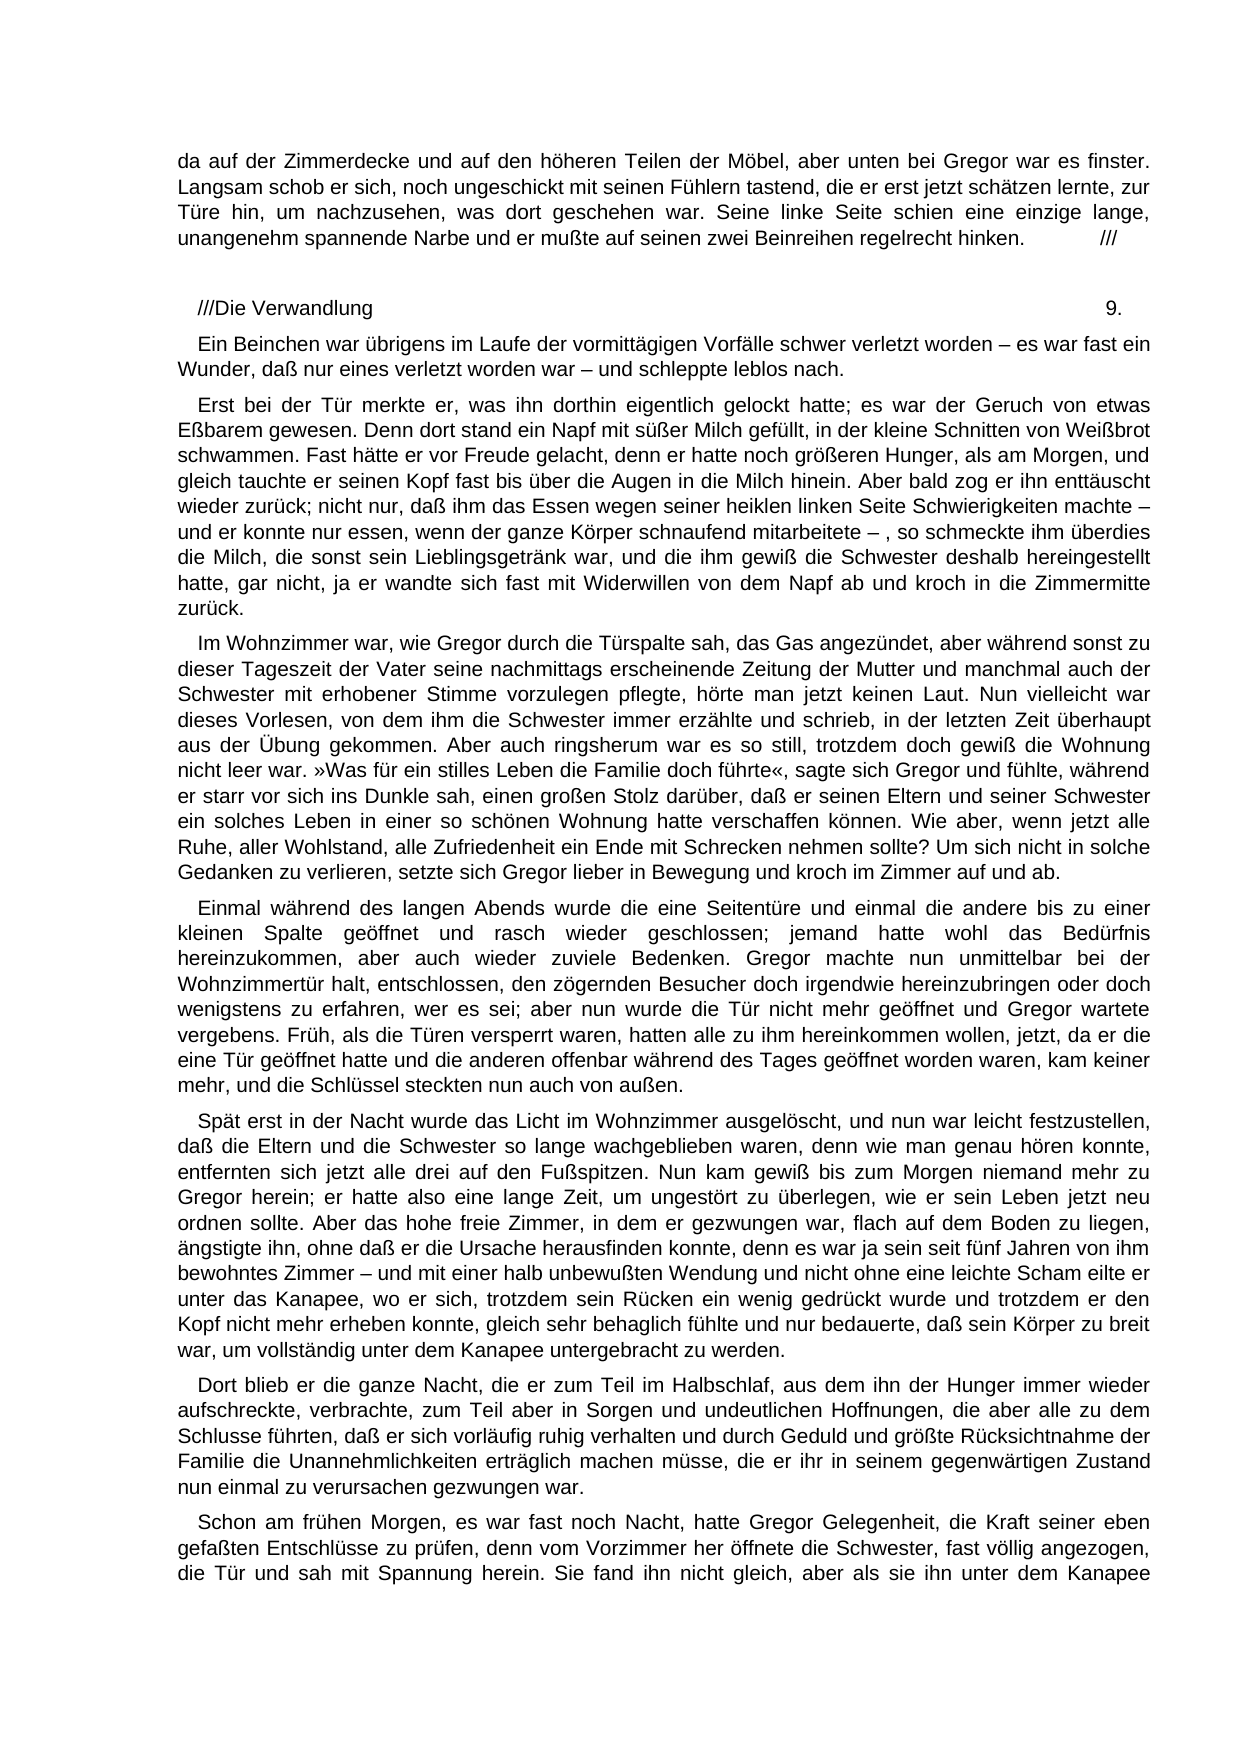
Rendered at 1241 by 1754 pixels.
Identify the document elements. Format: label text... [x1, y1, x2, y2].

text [177, 148, 1152, 249]
text Einmal während des langen Abends wurde die eine Seitentüre und einmal die andere bis zu einer kleinen Spalte geöffnet und rasch wieder geschlossen; jemand hatte wohl das Bedürfnis hereinzukommen, aber auch wieder zuviele Bedenken. Gregor machte nun unmittelbar bei der Wohnzimmertür halt, entschlossen, den zögernden Besucher doch irgendwie hereinzubringen oder doch wenigstens zu erfahren, wer es sei; aber nun wurde die Tür nicht mehr geöffnet und Gregor wartete vergebens. Früh, als die Türen versperrt waren, hatten alle zu ihm hereinkommen wollen, jetzt, da er die eine Tür geöffnet hatte und die anderen offenbar während des Tages geöffnet worden waren, kam keiner mehr, und die Schlüssel steckten nun auch von außen. [177, 894, 1152, 1097]
text Ein Beinchen war übrigens im Laufe der vormittägigen Vorfälle schwer verletzt worden – es war fast ein Wunder, daß nur eines verletzt worden war – und schleppte leblos nach. [177, 330, 1152, 381]
text Im Wohnzimmer war, wie Gregor durch die Türspalte sah, das Gas angezündet, aber während sonst zu dieser Tageszeit der Vater seine nachmittags erscheinende Zeitung der Mutter und manchmal auch der Schwester mit erhobener Stimme vorzulegen pflegte, hörte man jetzt keinen Laut. Nun vielleicht war dieses Vorlesen, von dem ihm die Schwester immer erzählte und schrieb, in der letzten Zeit überhaupt aus der Übung gekommen. Aber auch ringsherum war es so still, trotzdem doch gewiß die Wohnung nicht leer war. »Was für ein stilles Leben die Familie doch führte«, sagte sich Gregor und fühlte, während er starr vor sich ins Dunkle sah, einen großen Stolz darüber, daß er seinen Eltern und seiner Schwester ein solches Leben in einer so schönen Wohnung hatte verschaffen können. Wie aber, wenn jetzt alle Ruhe, aller Wohlstand, alle Zufriedenheit ein Ende mit Schrecken nehmen sollte? Um sich nicht in solche Gedanken zu verlieren, setzte sich Gregor lieber in Bewegung und kroch im Zimmer auf und ab. [177, 630, 1152, 884]
text Spät erst in der Nacht wurde das Licht im Wohnzimmer ausgelöscht, und nun war leicht festzustellen, daß die Eltern und die Schwester so lange wachgeblieben waren, denn wie man genau hören konnte, entfernten sich jetzt alle drei auf den Fußspitzen. Nun kam gewiß bis zum Morgen niemand mehr zu Gregor herein; er hatte also eine lange Zeit, um ungestört zu überlegen, wie er sein Leben jetzt neu ordnen sollte. Aber das hohe freie Zimmer, in dem er gezwungen war, flach auf dem Boden zu liegen, ängstigte ihn, ohne daß er die Ursache herausfinden konnte, denn es war ja sein seit fünf Jahren von ihm bewohntes Zimmer – und mit einer halb unbewußten Wendung und nicht ohne eine leichte Scham eilte er unter das Kanapee, wo er sich, trotzdem sein Rücken ein wenig gedrückt wurde und trotzdem er den Kopf nicht mehr erheben konnte, gleich sehr behaglich fühlte und nur bedauerte, daß sein Körper zu breit war, um vollständig unter dem Kanapee untergebracht zu werden. [177, 1107, 1152, 1361]
text Erst bei der Tür merkte er, was ihn dorthin eigentlich gelockt hatte; es war der Geruch von etwas Eßbarem gewesen. Denn dort stand ein Napf mit süßer Milch gefüllt, in der kleine Schnitten von Weißbrot schwammen. Fast hätte er vor Freude gelacht, denn er hatte noch größeren Hunger, als am Morgen, und gleich tauchte er seinen Kopf fast bis über die Augen in die Milch hinein. Aber bald zog er ihn enttäuscht wieder zurück; nicht nur, daß ihm das Essen wegen seiner heiklen linken Seite Schwierigkeiten machte – und er konnte nur essen, wenn der ganze Körper schnaufend mitarbeitete – , so schmeckte ihm überdies die Milch, die sonst sein Lieblingsgetränk war, und die ihm gewiß die Schwester deshalb hereingestellt hatte, gar nicht, ja er wandte sich fast mit Widerwillen von dem Napf ab und kroch in die Zimmermitte zurück. [177, 391, 1152, 620]
text ///Die Verwandlung 9. [177, 295, 1152, 320]
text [177, 1508, 1152, 1585]
text Dort blieb er die ganze Nacht, die er zum Teil im Halbschlaf, aus dem ihn der Hunger immer wieder aufschreckte, verbrachte, zum Teil aber in Sorgen und undeutlichen Hoffnungen, die aber alle zu dem Schlusse führten, daß er sich vorläufig ruhig verhalten und durch Geduld und größte Rücksichtnahme der Familie die Unannehmlichkeiten erträglich machen müsse, die er ihr in seinem gegenwärtigen Zustand nun einmal zu verursachen gezwungen war. [177, 1371, 1152, 1498]
